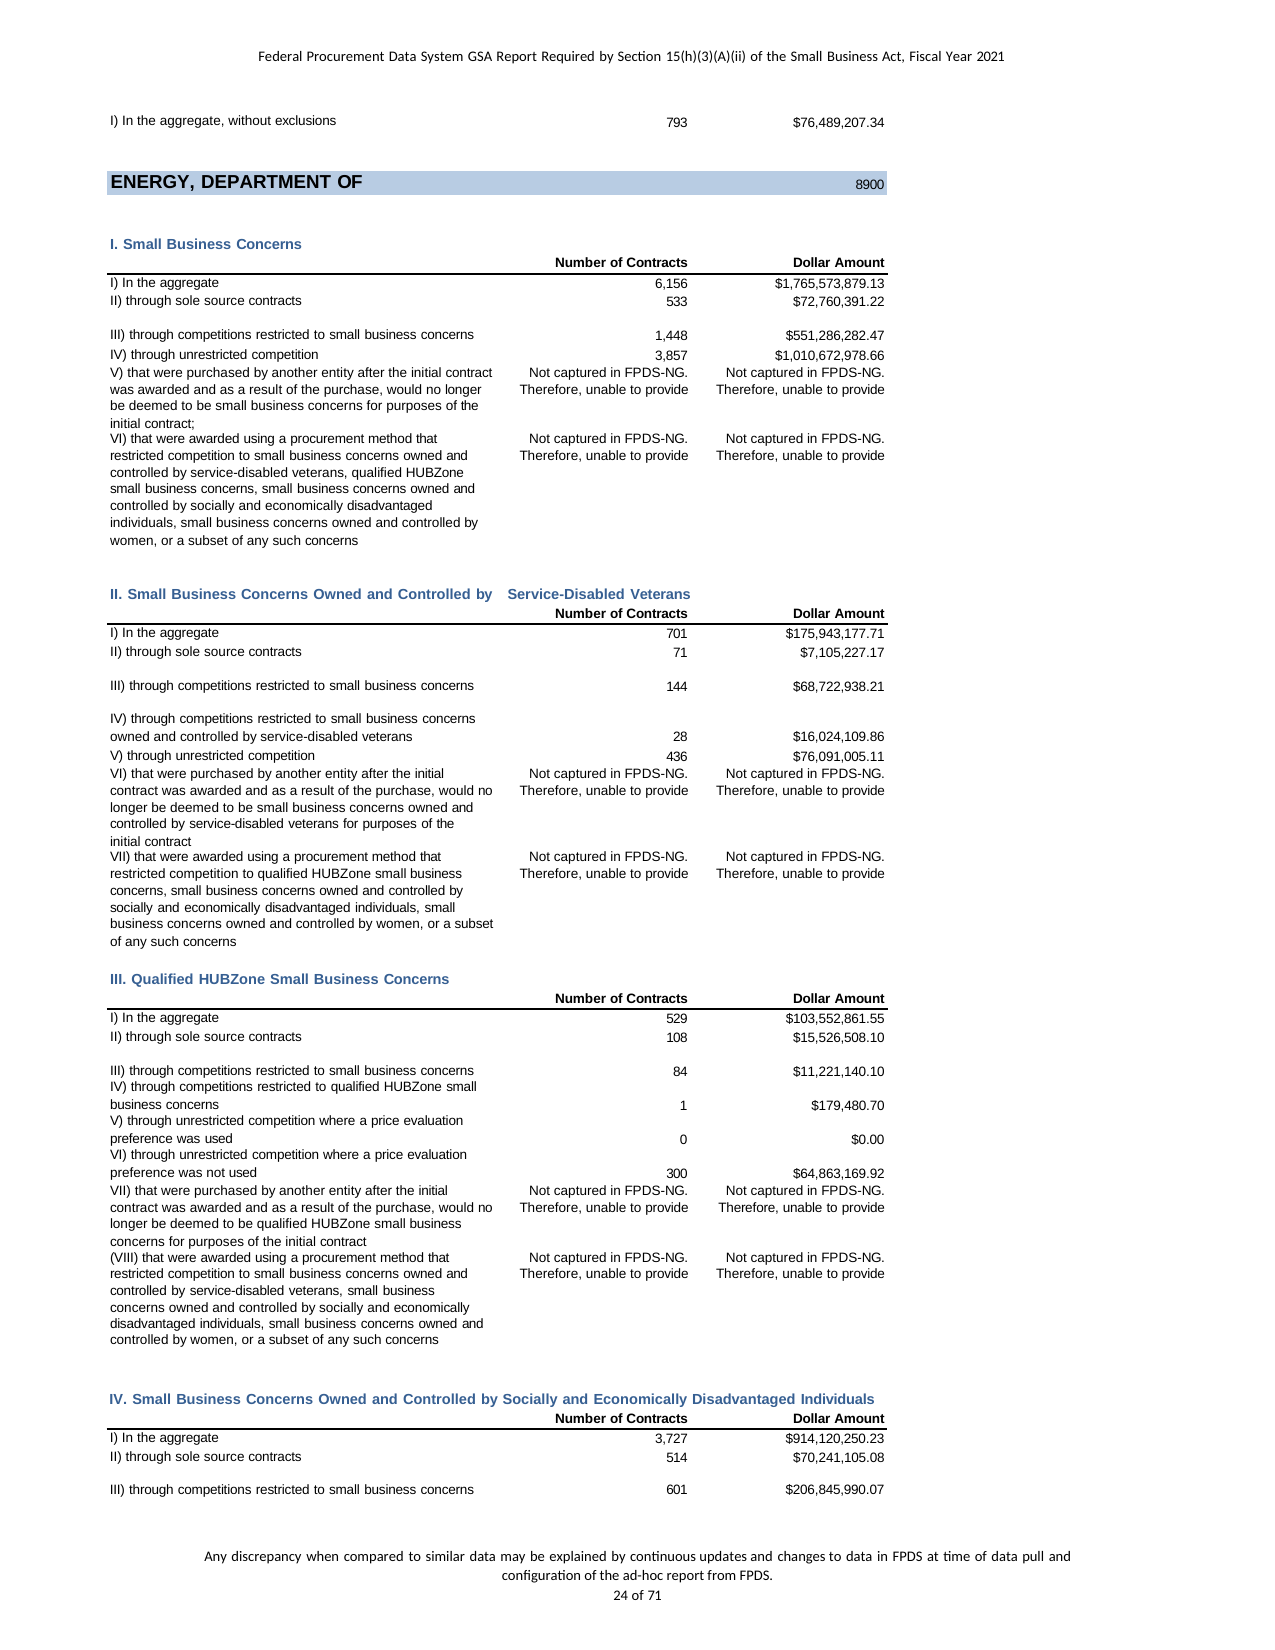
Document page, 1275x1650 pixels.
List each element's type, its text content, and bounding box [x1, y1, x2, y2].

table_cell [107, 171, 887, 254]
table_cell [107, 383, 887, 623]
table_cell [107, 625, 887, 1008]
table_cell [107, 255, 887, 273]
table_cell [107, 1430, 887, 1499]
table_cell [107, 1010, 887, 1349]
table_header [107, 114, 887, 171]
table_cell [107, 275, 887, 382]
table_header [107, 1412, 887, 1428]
subtitle IV. Small Business Concerns Owned and Controlled by Socially and Economically Disadvantaged Individuals [109, 1391, 1117, 1408]
